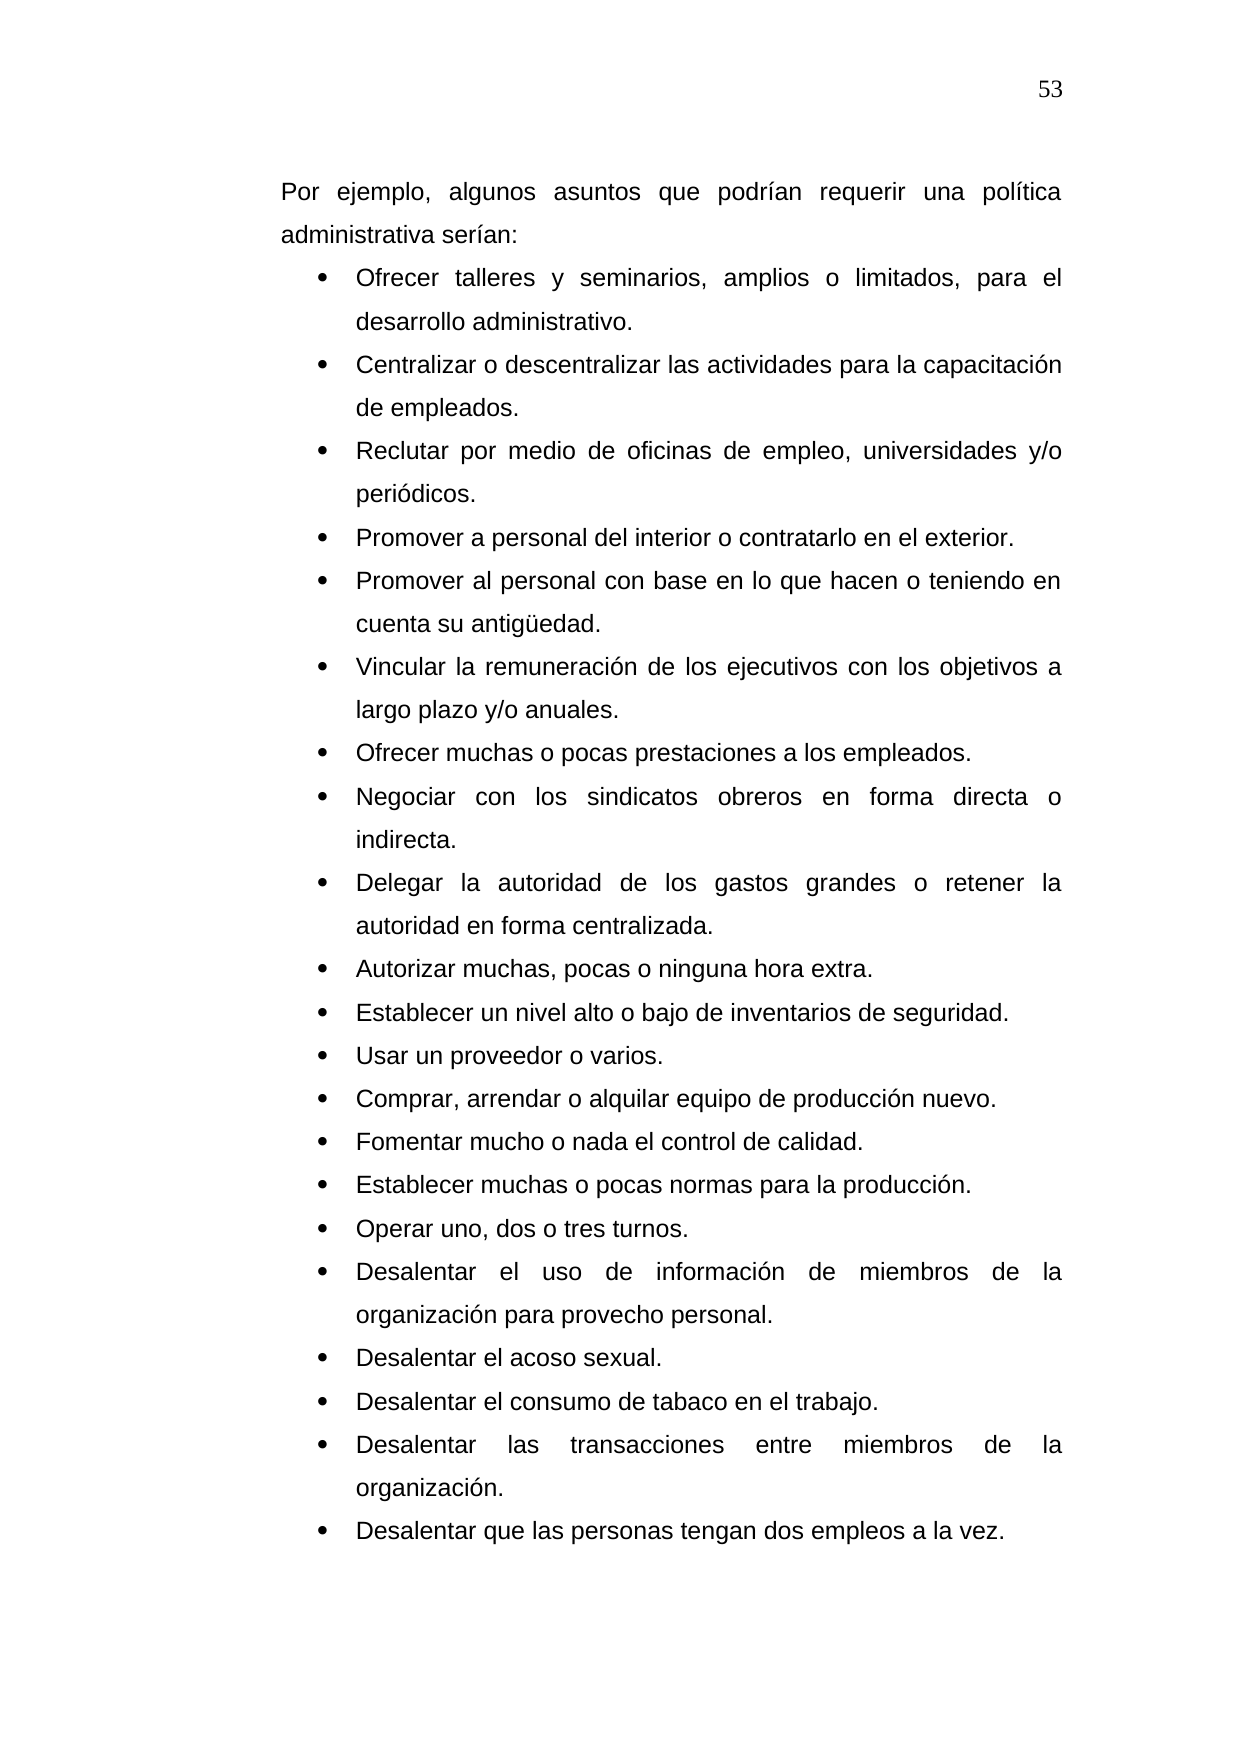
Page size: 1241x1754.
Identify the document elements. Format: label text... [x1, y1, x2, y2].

list Desalentar que las personas tengan dos empleos a la vez. [318, 1516, 1063, 1545]
list Delegar la autoridad de los gastos grandes o retener la autoridad en forma centralizada. [318, 868, 1063, 940]
list Autorizar muchas, pocas o ninguna hora extra. [318, 954, 1063, 983]
list Promover al personal con base en lo que hacen o teniendo en cuenta su antigüedad. [318, 566, 1063, 638]
list Negociar con los sindicatos obreros en forma directa o indirecta. [318, 782, 1063, 854]
list Centralizar o descentralizar las actividades para la capacitación de empleados. [318, 350, 1063, 422]
list Ofrecer muchas o pocas prestaciones a los empleados. [318, 738, 1063, 767]
list Ofrecer talleres y seminarios, amplios o limitados, para el desarrollo administrativo. [318, 263, 1063, 335]
list Fomentar mucho o nada el control de calidad. [318, 1127, 1063, 1156]
list Vincular la remuneración de los ejecutivos con los objetivos a largo plazo y/o anuales. [318, 652, 1063, 724]
list Desalentar el consumo de tabaco en el trabajo. [318, 1387, 1063, 1415]
list Desalentar el uso de información de miembros de la organización para provecho personal. [318, 1257, 1063, 1329]
list Usar un proveedor o varios. [318, 1041, 1063, 1070]
list Desalentar las transacciones entre miembros de la organización. [318, 1430, 1063, 1502]
list Operar uno, dos o tres turnos. [318, 1214, 1063, 1243]
list Promover a personal del interior o contratarlo en el exterior. [318, 522, 1063, 551]
list Establecer un nivel alto o bajo de inventarios de seguridad. [318, 998, 1063, 1026]
list Establecer muchas o pocas normas para la producción. [318, 1171, 1063, 1199]
list Desalentar el acoso sexual. [318, 1343, 1063, 1372]
text Por ejemplo, algunos asuntos que podrían requerir una política administrativa serían: [281, 177, 1063, 249]
list Reclutar por medio de oficinas de empleo, universidades y/o periódicos. [318, 436, 1063, 508]
list Comprar, arrendar o alquilar equipo de producción nuevo. [318, 1084, 1063, 1113]
